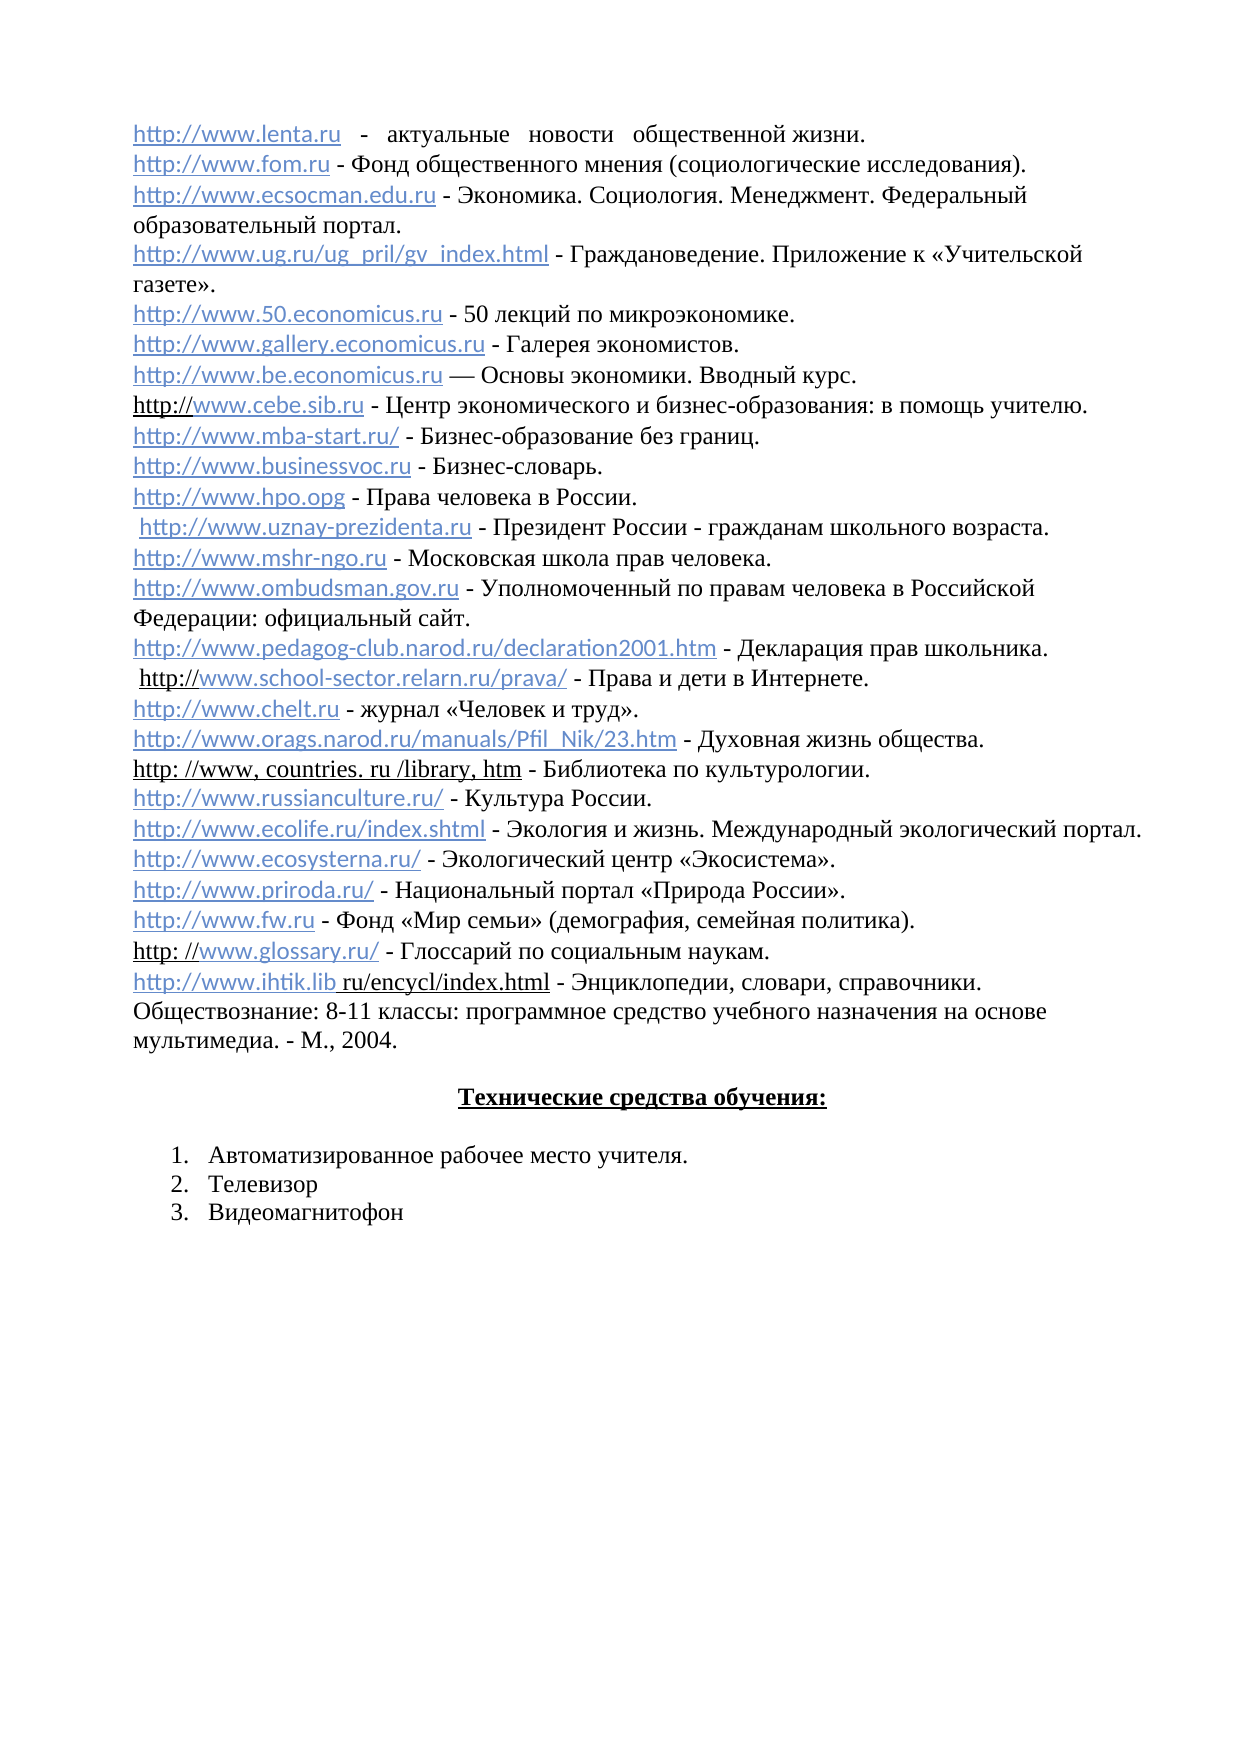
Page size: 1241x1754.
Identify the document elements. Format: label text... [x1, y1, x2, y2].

text http://www.be.economicus.ru — Основы экономики. Вводный курс. [133, 359, 1152, 389]
text http://www.mshr-ngo.ru - Московская школа прав человека. [133, 542, 1152, 572]
text http: //www.glossary.ru/ - Глоссарий по социальным наукам. [133, 935, 1152, 966]
text http://www.ecolife.ru/index.shtml - Экология и жизнь. Международный экологический портал. http://www.ecosysterna.ru/ - Экологический центр «Экосистема». [133, 813, 1152, 874]
text http://www.fw.ru - Фонд «Мир семьи» (демография, семейная политика). [133, 904, 1152, 935]
text http://www.cebe.sib.ru - Центр экономического и бизнес-образования: в помощь учителю. [133, 389, 1152, 420]
text http://www.gallery.economicus.ru - Галерея экономистов. [133, 328, 1152, 359]
text http://www.school-sector.relarn.ru/prava/ - Права и дети в Интернете. [133, 662, 1152, 693]
text http://www.businessvoc.ru - Бизнес-словарь. [133, 450, 1152, 481]
text Обществознание: 8-11 классы: программное средство учебного назначения на основе мультимедиа. - М., 2004. [133, 996, 1152, 1054]
text http://www.orags.narod.ru/manuals/Pfil_Nik/23.htm - Духовная жизнь общества. [133, 723, 1152, 754]
text http://www.ihtik.lib ru/encycl/index.html - Энциклопедии, словари, справочники. [133, 966, 1152, 996]
text http://www.priroda.ru/ - Национальный портал «Природа России». [133, 874, 1152, 904]
text http://www.uznay-prezidenta.ru - Президент России - гражданам школьного возраста. [133, 511, 1152, 542]
text http://www.hpo.opg - Права человека в России. [133, 481, 1152, 511]
text http://www.mba-start.ru/ - Бизнес-образование без границ. [133, 420, 1152, 450]
list Автоматизированное рабочее место учителя. [170, 1140, 1152, 1169]
text http://www.ombudsman.gov.ru - Уполномоченный по правам человека в Российской Федерации: официальный сайт. http://www.pedagog-club.narod.ru/declaration2001.htm - Декларация прав школьника. [133, 572, 1152, 662]
text Технические средства обучения: [133, 1082, 1152, 1111]
text http://www.ecsocman.edu.ru - Экономика. Социология. Менеджмент. Федеральный образовательный портал. http://www.ug.ru/ug_pril/gv_index.html - Граждановедение. Приложение к «Учительской газете». http://www.50.economicus.ru - 50 лекций по микроэкономике. [133, 179, 1152, 328]
list Видеомагнитофон [170, 1197, 1152, 1226]
list Телевизор [170, 1169, 1152, 1197]
text http: //www, countries. ru /library, htm - Библиотека по культурологии. [133, 754, 1152, 782]
text http://www.russianculture.ru/ - Культура России. [133, 782, 1152, 813]
text http://www.chelt.ru - журнал «Человек и труд». [133, 693, 1152, 723]
text http://www.lenta.ru - актуальные новости общественной жизни. [133, 118, 1152, 149]
text http://www.fom.ru - Фонд общественного мнения (социологические исследования). [133, 149, 1152, 179]
